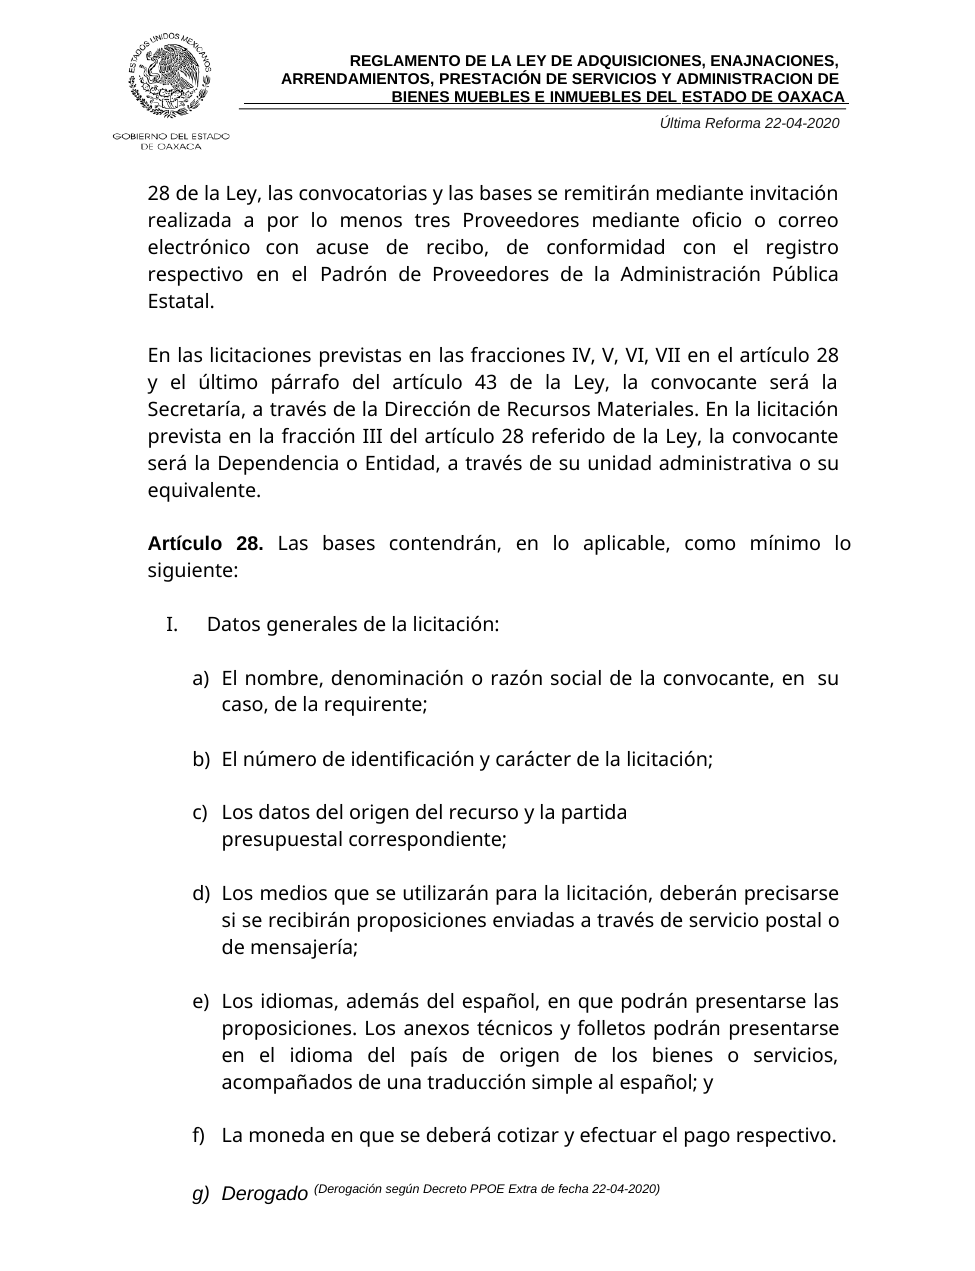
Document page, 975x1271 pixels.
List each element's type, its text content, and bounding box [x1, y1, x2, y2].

list Los datos del origen del recurso y la partida presupuestal correspondiente; [192, 798, 725, 852]
list Datos generales de la licitación: [166, 611, 852, 638]
list Derogado (Derogación según Decreto PPOE Extra de fecha 22-04-2020) [192, 1175, 852, 1204]
picture [112, 32, 230, 150]
list La moneda en que se deberá cotizar y efectuar el pago respectivo. [192, 1122, 852, 1149]
text Artículo 28. Las bases contendrán, en lo aplicable, como mínimo lo siguiente: [147, 529, 852, 583]
text 28 de la Ley, las convocatorias y las bases se remitirán mediante invitación realizada a por lo menos tres Proveedores mediante oficio o correo electrónico con acuse de recibo, de conformidad con el registro respectivo en el Padrón de Proveedores de la Administración Pública Estatal. [147, 179, 839, 314]
text En las licitaciones previstas en las fracciones IV, V, VI, VII en el artículo 28 y el último párrafo del artículo 43 de la Ley, la convocante será la Secretaría, a través de la Dirección de Recursos Materiales. En la licitación prevista en la fracción III del artículo 28 referido de la Ley, la convocante será la Dependencia o Entidad, a través de su unidad administrativa o su equivalente. [147, 341, 839, 503]
list Los medios que se utilizarán para la licitación, deberán precisarse si se recibirán proposiciones enviadas a través de servicio postal o de mensajería; [192, 879, 840, 961]
list Los idiomas, además del español, en que podrán presentarse las proposiciones. Los anexos técnicos y folletos podrán presentarse en el idioma del país de origen de los bienes o servicios, acompañados de una traducción simple al español; y [192, 987, 839, 1095]
list El nombre, denominación o razón social de la convocante, en su caso, de la requirente; [192, 665, 839, 718]
list El número de identificación y carácter de la licitación; [192, 745, 852, 772]
